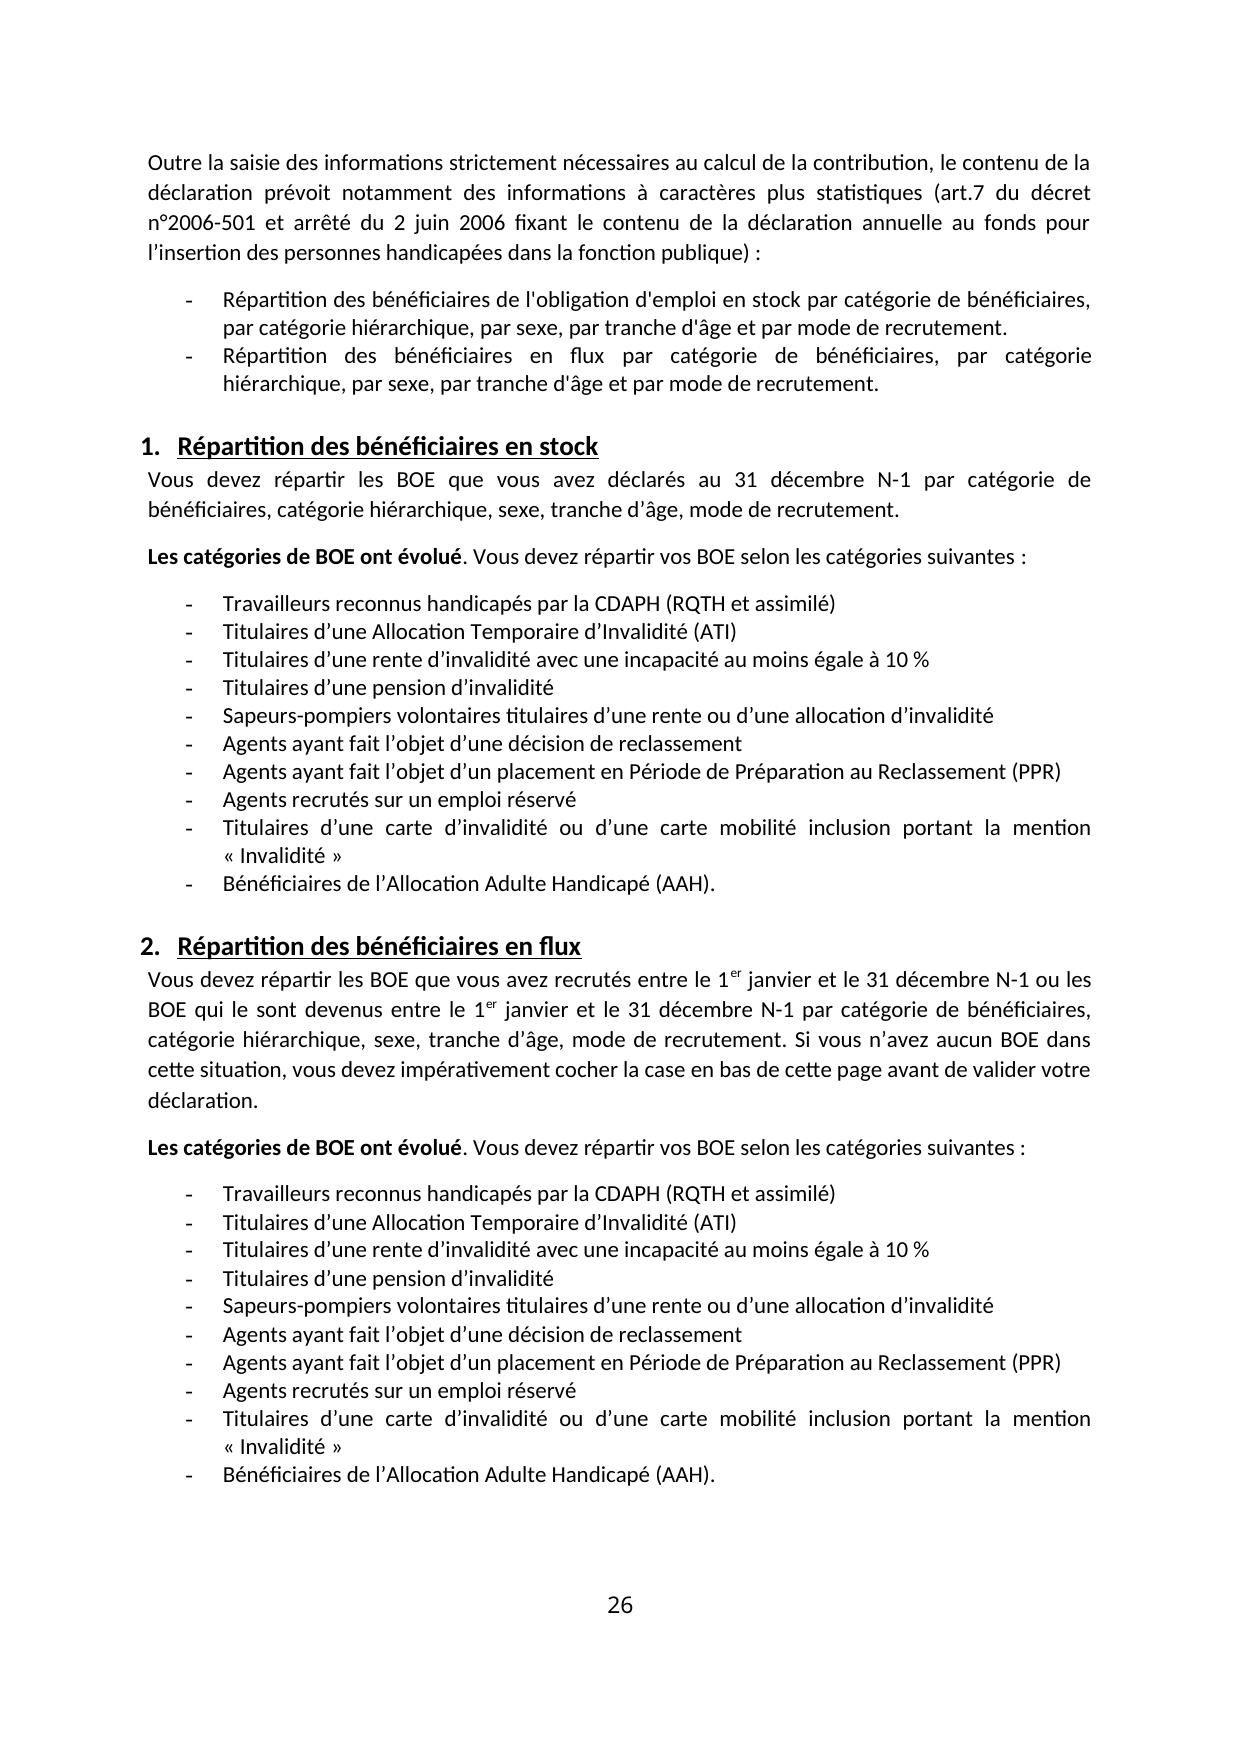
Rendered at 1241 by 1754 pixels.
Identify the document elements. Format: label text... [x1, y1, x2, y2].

list Titulaires d’une carte d’invalidité ou d’une carte mobilité inclusion portant la mention « Invalidité » [185, 1404, 1093, 1460]
list Agents ayant fait l’objet d’une décision de reclassement [185, 729, 1093, 757]
text Les catégories de BOE ont évolué. Vous devez répartir vos BOE selon les catégories suivantes : [148, 542, 1093, 570]
list Répartition des bénéficiaires en flux par catégorie de bénéficiaires, par catégorie hiérarchique, par sexe, par tranche d'âge et par mode de recrutement. [185, 341, 1093, 397]
text Vous devez répartir les BOE que vous avez déclarés au 31 décembre N-1 par catégorie de bénéficiaires, catégorie hiérarchique, sexe, tranche d’âge, mode de recrutement. [148, 465, 1093, 523]
list Titulaires d’une pension d’invalidité [185, 673, 1093, 701]
list Titulaires d’une Allocation Temporaire d’Invalidité (ATI) [185, 617, 1093, 645]
text Les catégories de BOE ont évolué. Vous devez répartir vos BOE selon les catégories suivantes : [148, 1133, 1093, 1161]
list Titulaires d’une Allocation Temporaire d’Invalidité (ATI) [185, 1208, 1093, 1236]
list Titulaires d’une pension d’invalidité [185, 1264, 1093, 1292]
list Titulaires d’une rente d’invalidité avec une incapacité au moins égale à 10 % [185, 645, 1093, 673]
list Agents recrutés sur un emploi réservé [185, 785, 1093, 813]
list Agents ayant fait l’objet d’un placement en Période de Préparation au Reclassement (PPR) [185, 1348, 1093, 1376]
list Répartition des bénéficiaires de l'obligation d'emploi en stock par catégorie de bénéficiaires, par catégorie hiérarchique, par sexe, par tranche d'âge et par mode de recrutement. [185, 285, 1093, 341]
subtitle Répartition des bénéficiaires en flux [140, 929, 1093, 962]
subtitle Répartition des bénéficiaires en stock [140, 429, 1093, 462]
text Outre la saisie des informations strictement nécessaires au calcul de la contribution, le contenu de la déclaration prévoit notamment des informations à caractères plus statistiques (art.7 du décret n°2006-501 et arrêté du 2 juin 2006 fixant le contenu de la déclaration annuelle au fonds pour l’insertion des personnes handicapées dans la fonction publique) : [148, 148, 1093, 266]
list Agents ayant fait l’objet d’une décision de reclassement [185, 1320, 1093, 1348]
list Sapeurs-pompiers volontaires titulaires d’une rente ou d’une allocation d’invalidité [185, 701, 1093, 729]
list Bénéficiaires de l’Allocation Adulte Handicapé (AAH). [185, 1460, 1093, 1488]
list Agents recrutés sur un emploi réservé [185, 1376, 1093, 1404]
list Travailleurs reconnus handicapés par la CDAPH (RQTH et assimilé) [185, 1179, 1093, 1208]
list Titulaires d’une carte d’invalidité ou d’une carte mobilité inclusion portant la mention « Invalidité » [185, 813, 1093, 869]
list Titulaires d’une rente d’invalidité avec une incapacité au moins égale à 10 % [185, 1236, 1093, 1264]
list Sapeurs-pompiers volontaires titulaires d’une rente ou d’une allocation d’invalidité [185, 1292, 1093, 1320]
list Travailleurs reconnus handicapés par la CDAPH (RQTH et assimilé) [185, 589, 1093, 617]
list Agents ayant fait l’objet d’un placement en Période de Préparation au Reclassement (PPR) [185, 757, 1093, 785]
list Bénéficiaires de l’Allocation Adulte Handicapé (AAH). [185, 869, 1093, 897]
text Vous devez répartir les BOE que vous avez recrutés entre le 1er janvier et le 31 décembre N-1 ou les BOE qui le sont devenus entre le 1er janvier et le 31 décembre N-1 par catégorie de bénéficiaires, catégorie hiérarchique, sexe, tranche d’âge, mode de recrutement. Si vous n’avez aucun BOE dans cette situation, vous devez impérativement cocher la case en bas de cette page avant de valider votre déclaration. [148, 965, 1093, 1114]
